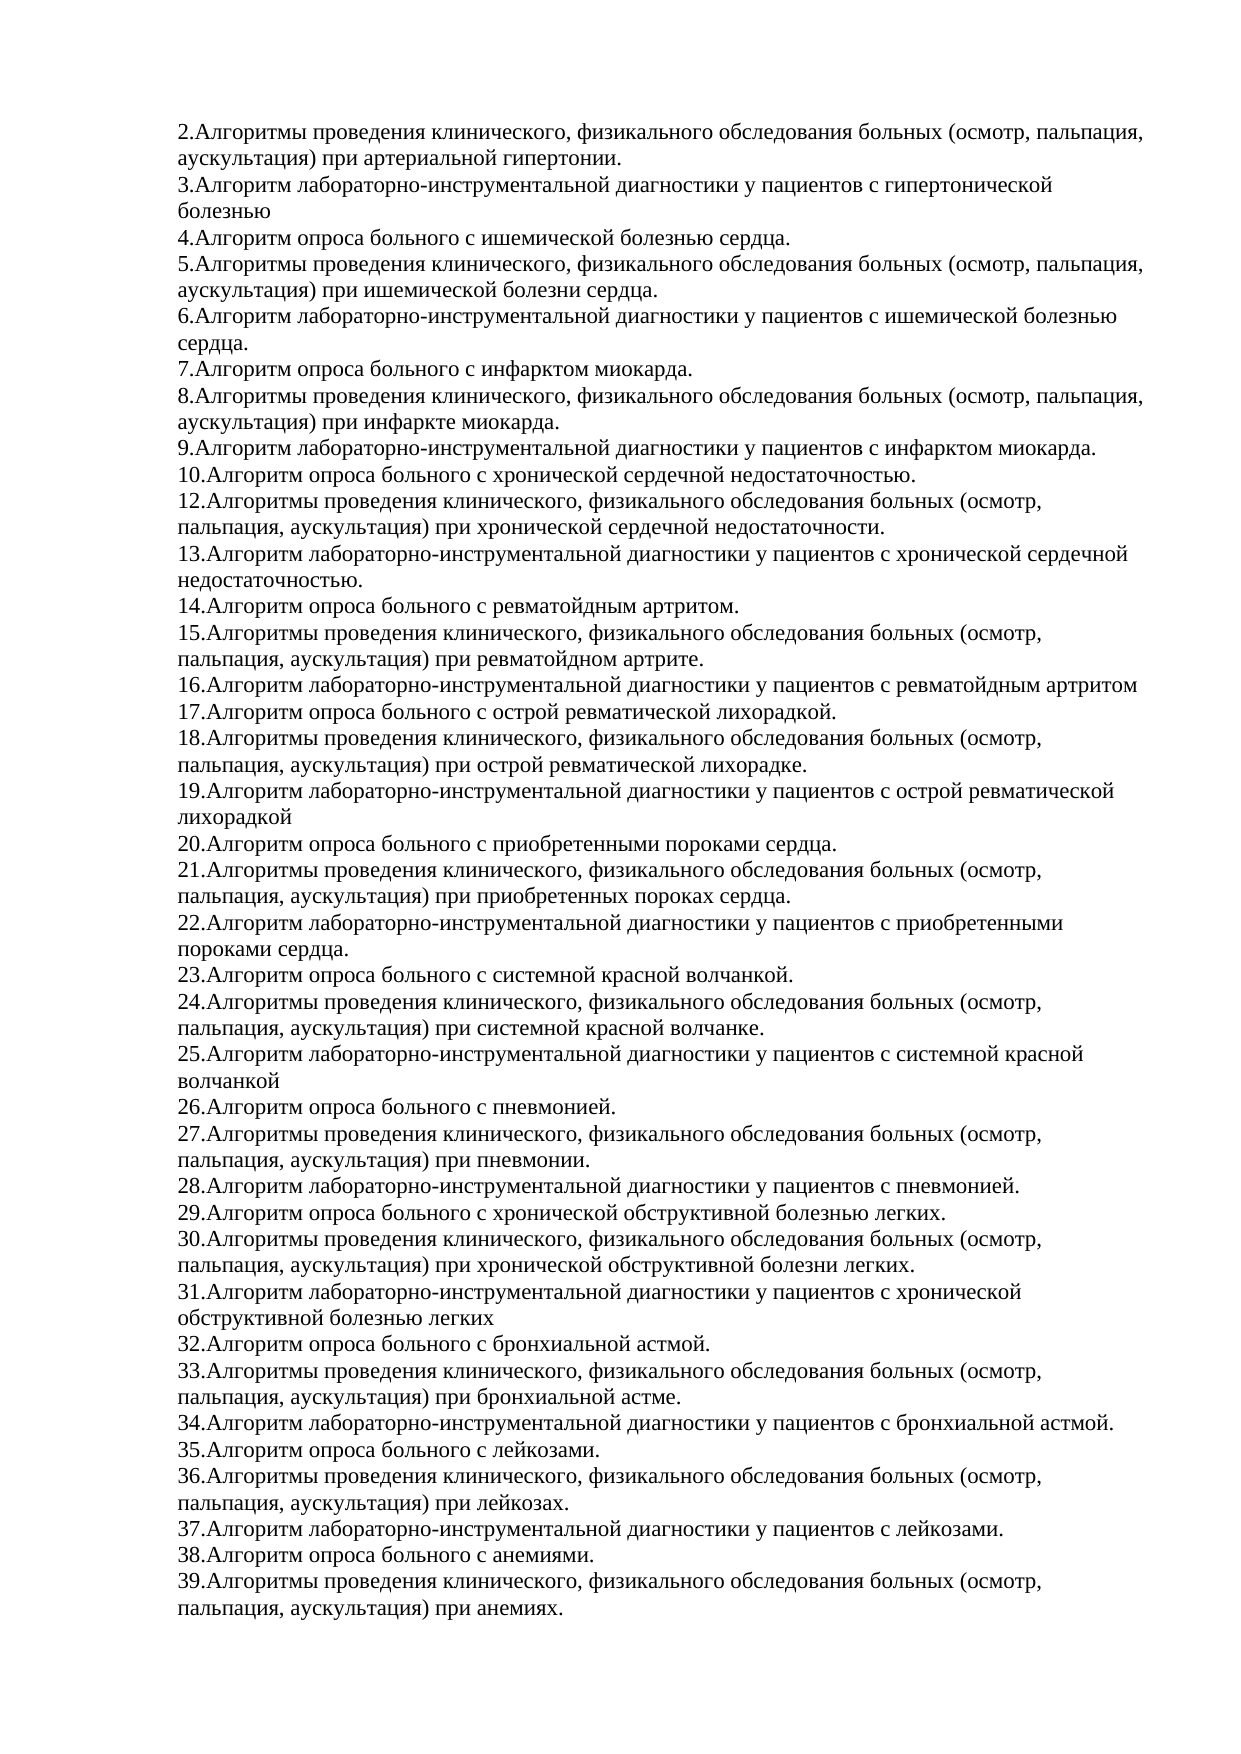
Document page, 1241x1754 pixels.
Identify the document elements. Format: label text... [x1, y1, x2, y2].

text 12.Алгоритмы проведения клинического, физикального обследования больных (осмотр, пальпация, аускультация) при хронической сердечной недостаточности. [177, 487, 1152, 540]
text 21.Алгоритмы проведения клинического, физикального обследования больных (осмотр, пальпация, аускультация) при приобретенных пороках сердца. [177, 856, 1152, 909]
text 31.Алгоритм лабораторно-инструментальной диагностики у пациентов с хронической обструктивной болезнью легких [177, 1278, 1152, 1330]
text 22.Алгоритм лабораторно-инструментальной диагностики у пациентов с приобретенными пороками сердца. [177, 909, 1152, 961]
text 3.Алгоритм лабораторно-инструментальной диагностики у пациентов с гипертонической болезнью [177, 171, 1152, 223]
text 25.Алгоритм лабораторно-инструментальной диагностики у пациентов с системной красной волчанкой [177, 1041, 1152, 1093]
text 30.Алгоритмы проведения клинического, физикального обследования больных (осмотр, пальпация, аускультация) при хронической обструктивной болезни легких. [177, 1225, 1152, 1278]
text 8.Алгоритмы проведения клинического, физикального обследования больных (осмотр, пальпация, аускультация) при инфаркте миокарда. [177, 382, 1152, 434]
text 4.Алгоритм опроса больного с ишемической болезнью сердца. [177, 223, 1152, 250]
text 7.Алгоритм опроса больного с инфарктом миокарда. [177, 355, 1152, 382]
text 20.Алгоритм опроса больного с приобретенными пороками сердца. [177, 830, 1152, 856]
text 35.Алгоритм опроса больного с лейкозами. [177, 1436, 1152, 1462]
text 5.Алгоритмы проведения клинического, физикального обследования больных (осмотр, пальпация, аускультация) при ишемической болезни сердца. [177, 250, 1152, 303]
text 28.Алгоритм лабораторно-инструментальной диагностики у пациентов с пневмонией. [177, 1172, 1152, 1199]
text 9.Алгоритм лабораторно-инструментальной диагностики у пациентов с инфарктом миокарда. [177, 434, 1152, 461]
text 6.Алгоритм лабораторно-инструментальной диагностики у пациентов с ишемической болезнью сердца. [177, 303, 1152, 355]
text 26.Алгоритм опроса больного с пневмонией. [177, 1093, 1152, 1119]
text 24.Алгоритмы проведения клинического, физикального обследования больных (осмотр, пальпация, аускультация) при системной красной волчанке. [177, 988, 1152, 1041]
text 33.Алгоритмы проведения клинического, физикального обследования больных (осмотр, пальпация, аускультация) при бронхиальной астме. [177, 1357, 1152, 1409]
text 29.Алгоритм опроса больного с хронической обструктивной болезнью легких. [177, 1199, 1152, 1225]
text 37.Алгоритм лабораторно-инструментальной диагностики у пациентов с лейкозами. [177, 1515, 1152, 1541]
text 2.Алгоритмы проведения клинического, физикального обследования больных (осмотр, пальпация, аускультация) при артериальной гипертонии. [177, 118, 1152, 171]
text 36.Алгоритмы проведения клинического, физикального обследования больных (осмотр, пальпация, аускультация) при лейкозах. [177, 1462, 1152, 1515]
text 34.Алгоритм лабораторно-инструментальной диагностики у пациентов с бронхиальной астмой. [177, 1409, 1152, 1436]
text 17.Алгоритм опроса больного с острой ревматической лихорадкой. [177, 698, 1152, 724]
text 39.Алгоритмы проведения клинического, физикального обследования больных (осмотр, пальпация, аускультация) при анемиях. [177, 1568, 1152, 1620]
text 27.Алгоритмы проведения клинического, физикального обследования больных (осмотр, пальпация, аускультация) при пневмонии. [177, 1119, 1152, 1172]
text 10.Алгоритм опроса больного с хронической сердечной недостаточностью. [177, 461, 1152, 487]
text 38.Алгоритм опроса больного с анемиями. [177, 1541, 1152, 1568]
text 16.Алгоритм лабораторно-инструментальной диагностики у пациентов с ревматойдным артритом [177, 672, 1152, 698]
text 15.Алгоритмы проведения клинического, физикального обследования больных (осмотр, пальпация, аускультация) при ревматойдном артрите. [177, 619, 1152, 672]
text 32.Алгоритм опроса больного с бронхиальной астмой. [177, 1330, 1152, 1357]
text 18.Алгоритмы проведения клинического, физикального обследования больных (осмотр, пальпация, аускультация) при острой ревматической лихорадке. [177, 724, 1152, 777]
text 19.Алгоритм лабораторно-инструментальной диагностики у пациентов с острой ревматической лихорадкой [177, 777, 1152, 830]
text 14.Алгоритм опроса больного с ревматойдным артритом. [177, 592, 1152, 619]
text 13.Алгоритм лабораторно-инструментальной диагностики у пациентов с хронической сердечной недостаточностью. [177, 540, 1152, 592]
text 23.Алгоритм опроса больного с системной красной волчанкой. [177, 961, 1152, 988]
